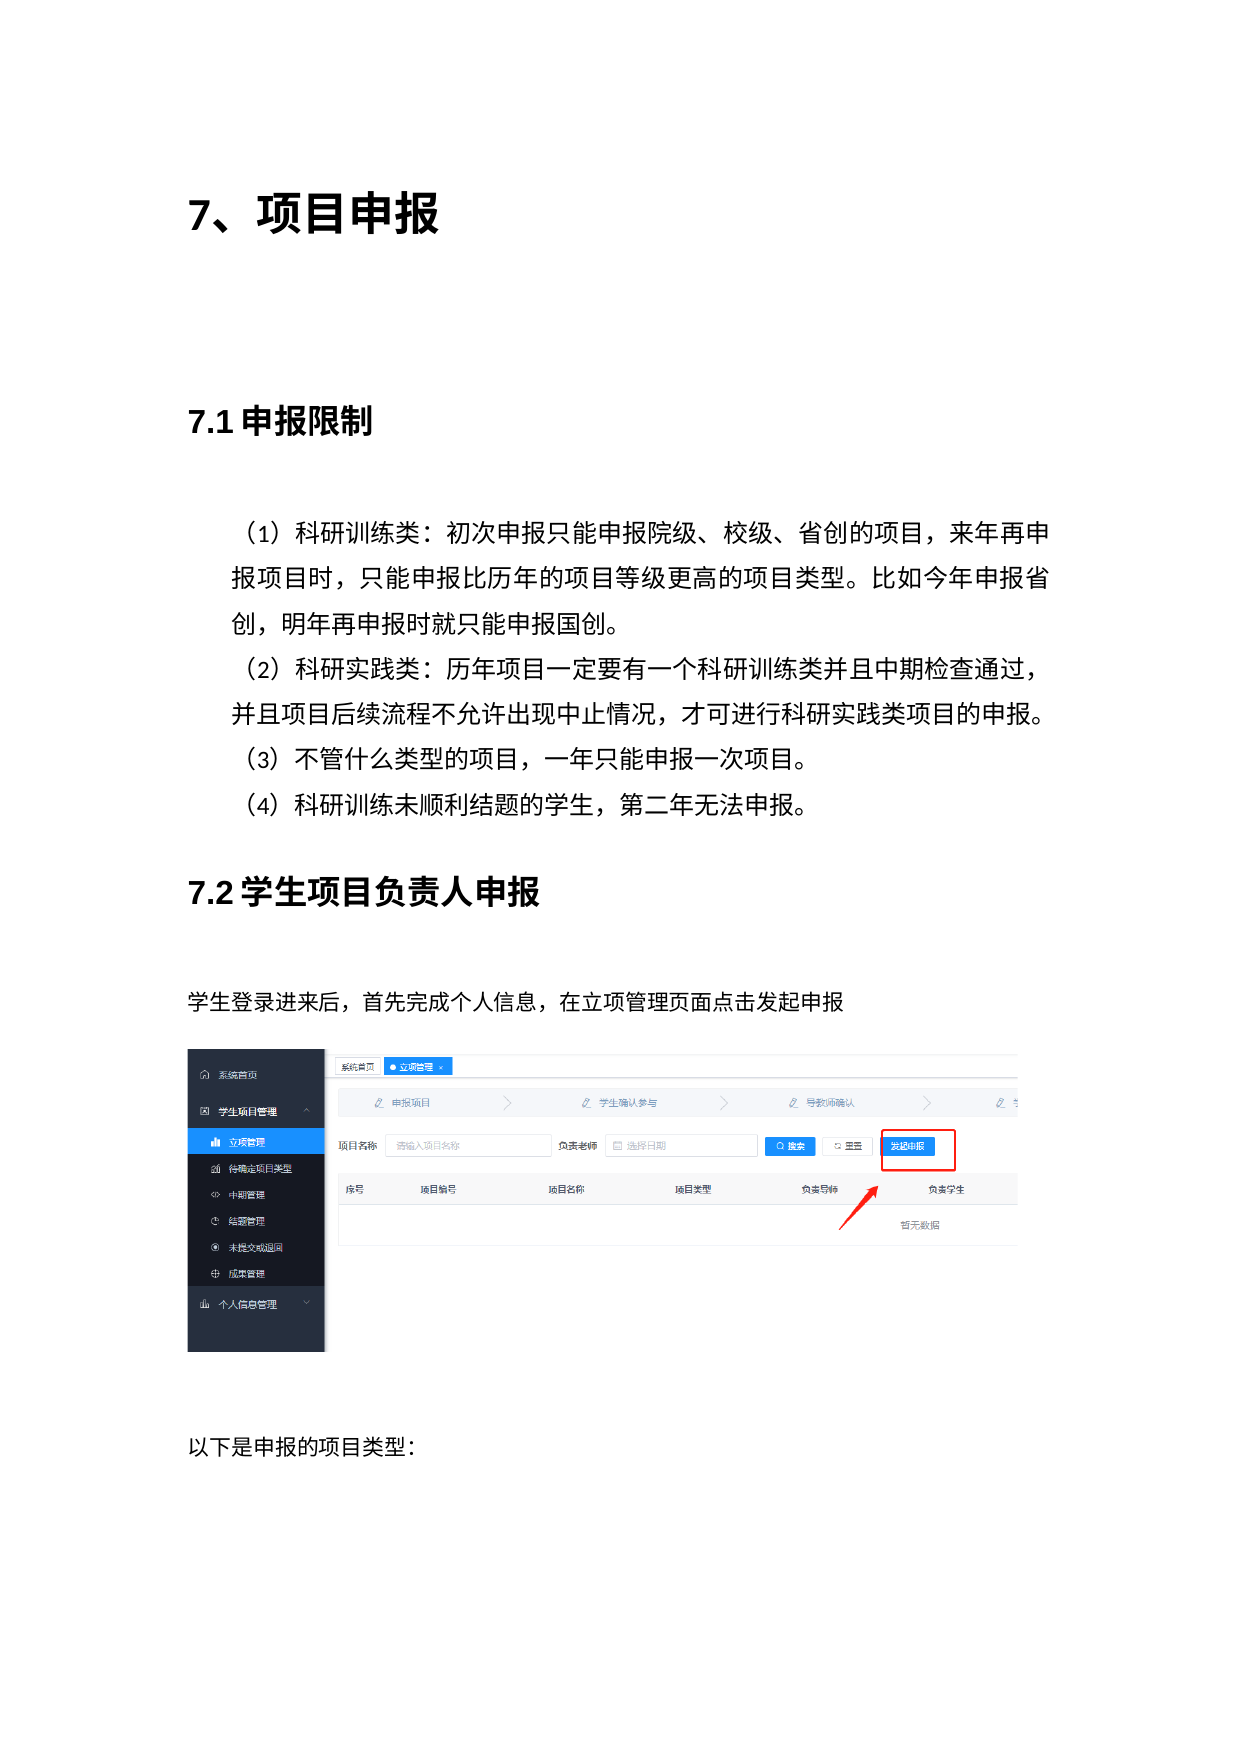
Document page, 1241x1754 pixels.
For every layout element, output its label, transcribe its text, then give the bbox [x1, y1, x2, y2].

text 以下是申报的项目类型： [187, 1429, 1053, 1462]
picture [187, 1049, 1018, 1352]
subtitle 7.2学生项目负责人申报 [187, 858, 1053, 923]
text （4）科研训练未顺利结题的学生，第二年无法申报。 [232, 785, 1053, 822]
text （3）不管什么类型的项目，一年只能申报一次项目。 [232, 740, 1053, 776]
subtitle 7.1申报限制 [187, 387, 1053, 452]
text （1）科研训练类：初次申报只能申报院级、校级、省创的项目，来年再申报项目时，只能申报比历年的项目等级更高的项目类型。比如今年申报省创，明年再申报时就只能申报国创。 [232, 513, 1053, 640]
text 学生登录进来后，首先完成个人信息，在立项管理页面点击发起申报 [187, 984, 1053, 1017]
subtitle 项目申报 [187, 162, 1053, 259]
text （2）科研实践类：历年项目一定要有一个科研训练类并且中期检查通过，并且项目后续流程不允许出现中止情况，才可进行科研实践类项目的申报。 [232, 649, 1053, 731]
